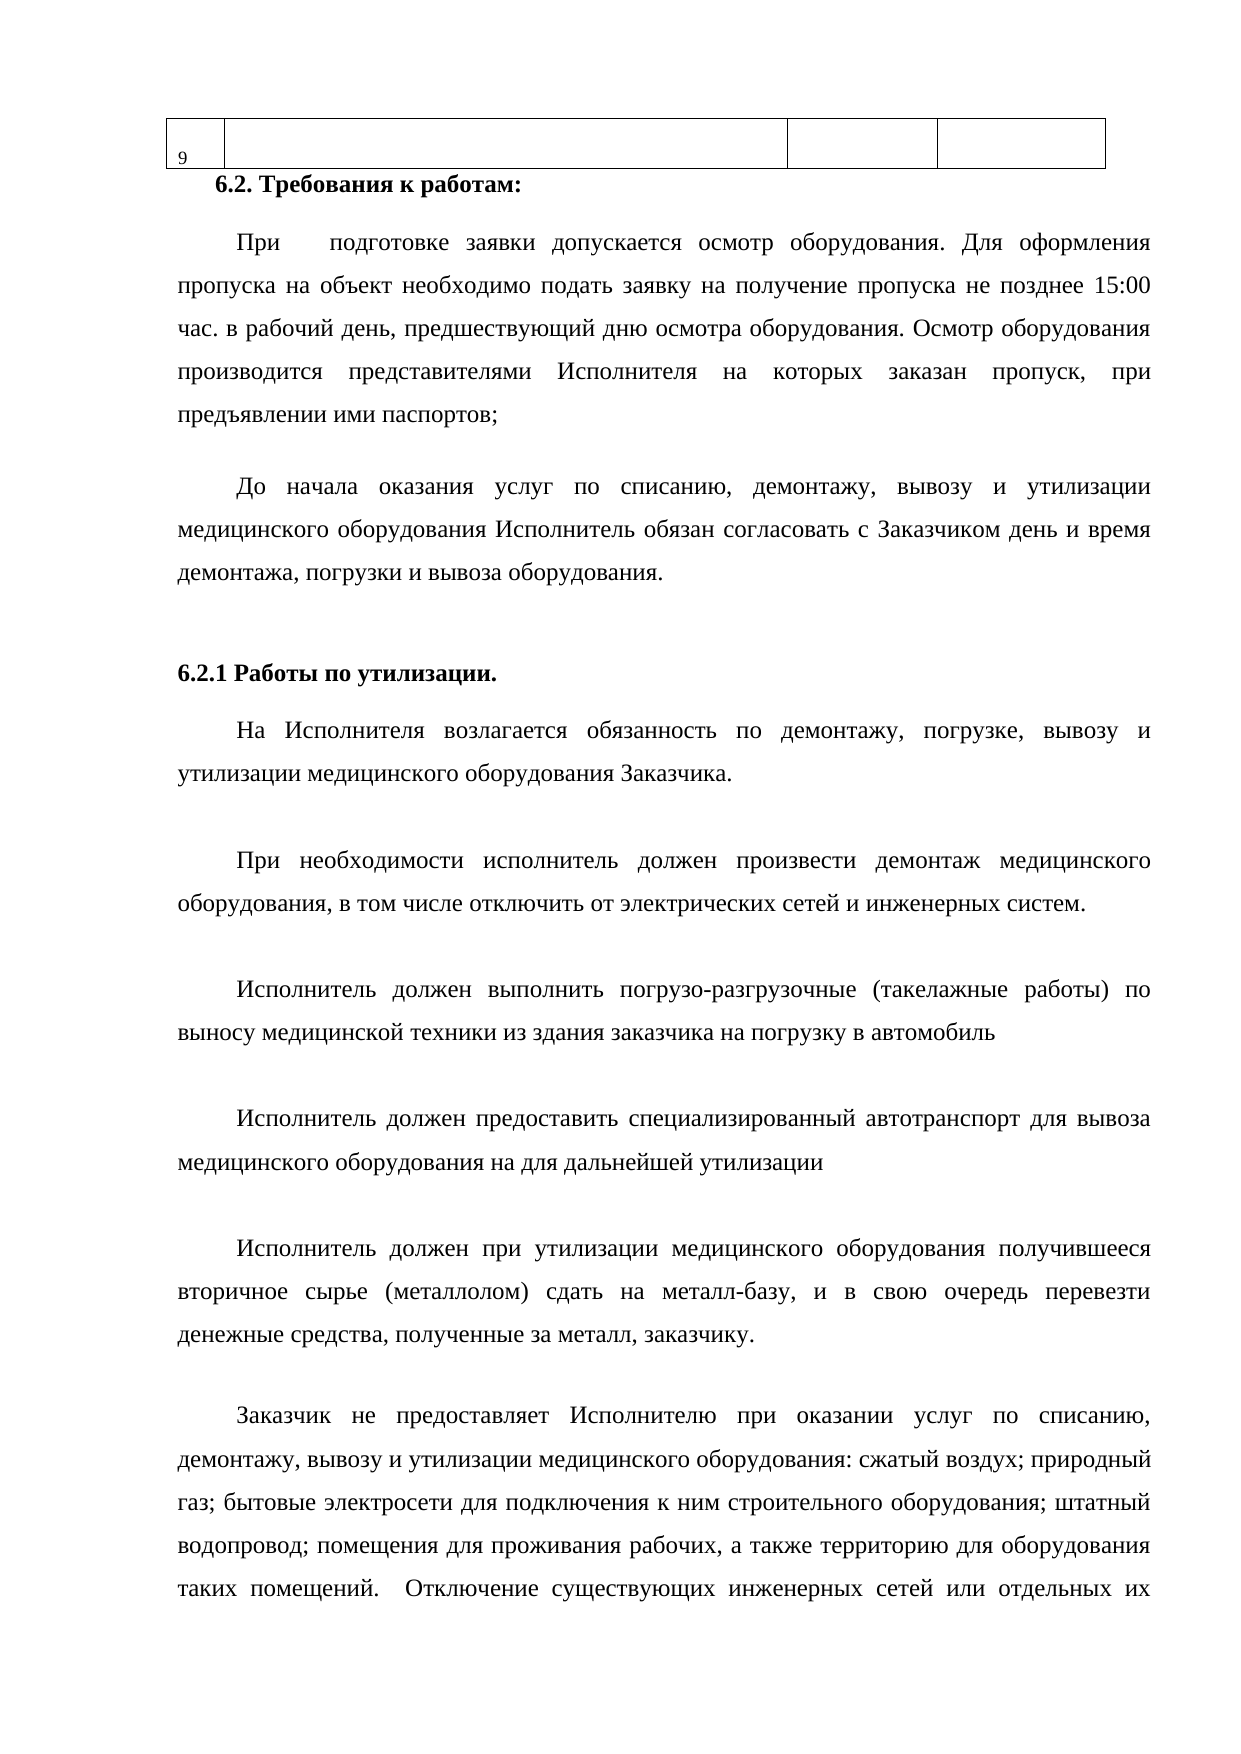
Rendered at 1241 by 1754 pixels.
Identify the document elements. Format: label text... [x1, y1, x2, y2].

text При необходимости исполнитель должен произвести демонтаж медицинского оборудования, в том числе отключить от электрических сетей и инженерных систем. [177, 845, 1152, 917]
table_cell 9 [167, 119, 224, 168]
text При подготовке заявки допускается осмотр оборудования. Для оформления пропуска на объект необходимо подать заявку на получение пропуска не позднее 15:00 час. в рабочий день, предшествующий дню осмотра оборудования. Осмотр оборудования производится представителями Исполнителя на которых заказан пропуск, при предъявлении ими паспортов; [177, 227, 1152, 428]
text На Исполнителя возлагается обязанность по демонтажу, погрузке, вывозу и утилизации медицинского оборудования Заказчика. [177, 715, 1152, 787]
table_cell [225, 119, 787, 168]
text До начала оказания услуг по списанию, демонтажу, вывозу и утилизации медицинского оборудования Исполнитель обязан согласовать с Заказчиком день и время демонтажа, погрузки и вывоза оборудования. [177, 471, 1152, 586]
text 6.2. Требования к работам: [177, 169, 1152, 198]
text Исполнитель должен выполнить погрузо-разгрузочные (такелажные работы) по выносу медицинской техники из здания заказчика на погрузку в автомобиль [177, 974, 1152, 1046]
text Исполнитель должен предоставить специализированный автотранспорт для вывоза медицинского оборудования на для дальнейшей утилизации [177, 1103, 1152, 1175]
table_cell [938, 119, 1105, 168]
text 6.2.1 Работы по утилизации. [177, 658, 1152, 687]
table_cell [788, 119, 937, 168]
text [177, 1401, 1152, 1602]
text Исполнитель должен при утилизации медицинского оборудования получившееся вторичное сырье (металлолом) сдать на металл-базу, и в свою очередь перевезти денежные средства, полученные за металл, заказчику. [177, 1233, 1152, 1348]
